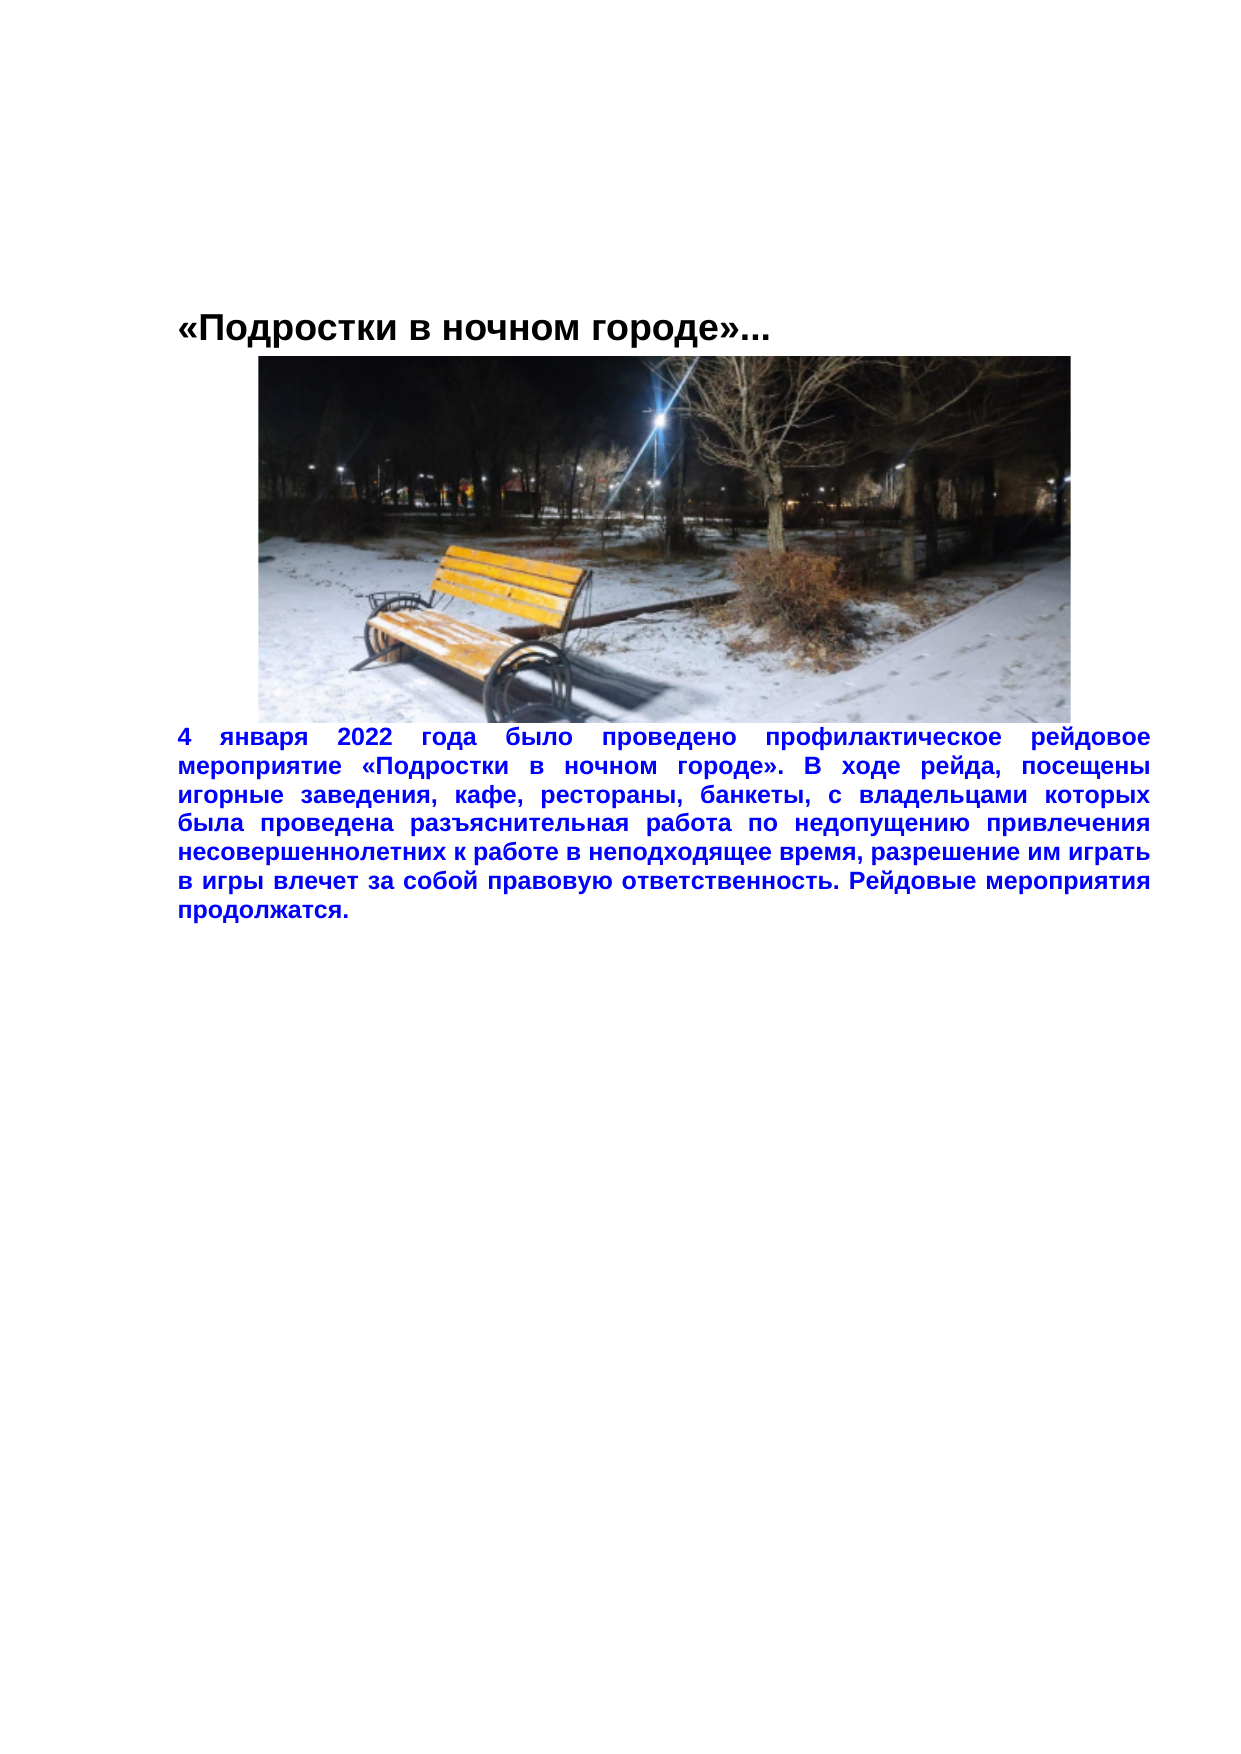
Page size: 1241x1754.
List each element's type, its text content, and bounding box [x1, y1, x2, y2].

text 4 января 2022 года было проведено профилактическое рейдовое мероприятие «Подростки в ночном городе». В ходе рейда, посещены игорные заведения, кафе, рестораны, банкеты, с владельцами которых была проведена разъяснительная работа по недопущению привлечения несовершеннолетних к работе в неподходящее время, разрешение им играть в игры влечет за собой правовую ответственность. Рейдовые мероприятия продолжатся. [177, 722, 1152, 923]
picture [258, 356, 1071, 723]
text «Подростки в ночном городе»... [177, 306, 1152, 349]
